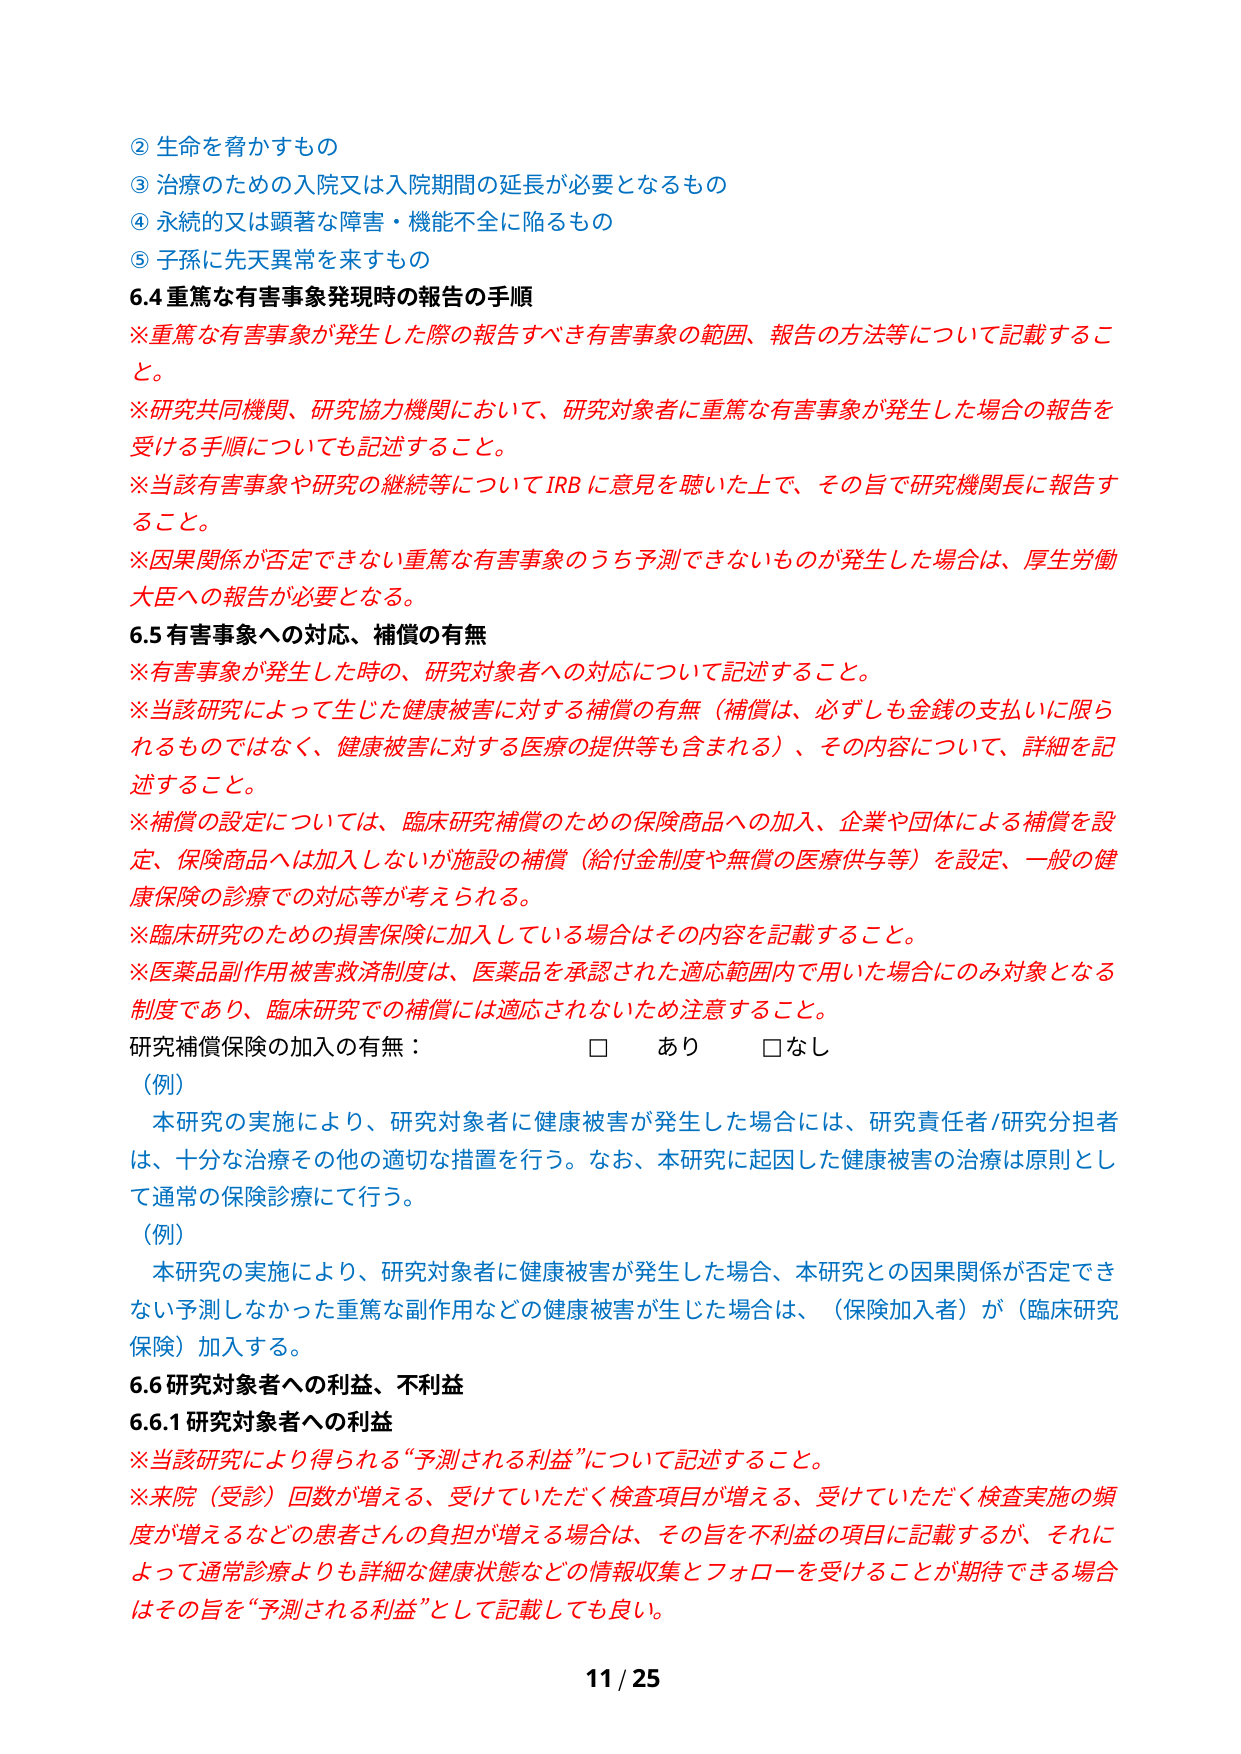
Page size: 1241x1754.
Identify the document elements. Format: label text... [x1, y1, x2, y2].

table_cell あり [645, 1027, 750, 1064]
table_cell 6.5有害事象への対応、補償の有無 [118, 615, 1131, 652]
table_cell 6.4重篤な有害事象発現時の報告の手順 [118, 277, 1131, 314]
table_cell □ [750, 1027, 774, 1064]
table_cell 6.6研究対象者への利益、不利益 [118, 1365, 1131, 1402]
table_cell ※有害事象が発生した時の、研究対象者への対応について記述すること。 ※当該研究によって生じた健康被害に対する補償の有無（補償は、必ずしも金銭の支払いに限られるものではなく、健康被害に対する医療の提供等も含まれる）、その内容について、詳細を記述すること。 ※補償の設定については、臨床研究補償のための保険商品への加入、企業や団体による補償を設定、保険商品へは加入しないが施設の補償（給付金制度や無償の医療供与等）を設定、一般の健康保険の診療での対応等が考えられる。 ※臨床研究のための損害保険に加入している場合はその内容を記載すること。 ※医薬品副作用被害救済制度は、医薬品を承認された適応範囲内で用いた場合にのみ対象となる制度であり、臨床研究での補償には適応されないため注意すること。 [118, 652, 1131, 1027]
table_cell □ [576, 1027, 645, 1064]
table_cell なし [774, 1027, 1131, 1064]
table_cell 研究補償保険の加入の有無： [118, 1027, 576, 1064]
table_cell （例） 本研究の実施により、研究対象者に健康被害が発生した場合には、研究責任者/研究分担者は、十分な治療その他の適切な措置を行う。なお、本研究に起因した健康被害の治療は原則として通常の保険診療にて行う。 （例） 本研究の実施により、研究対象者に健康被害が発生した場合、本研究との因果関係が否定できない予測しなかった重篤な副作用などの健康被害が生じた場合は、（保険加入者）が（臨床研究保険）加入する。 [118, 1065, 1131, 1364]
table_cell ※重篤な有害事象が発生した際の報告すべき有害事象の範囲、報告の方法等について記載すること。 ※研究共同機関、研究協力機関において、研究対象者に重篤な有害事象が発生した場合の報告を受ける手順についても記述すること。 ※当該有害事象や研究の継続等についてIRBに意見を聴いた上で、その旨で研究機関長に報告すること。 ※因果関係が否定できない重篤な有害事象のうち予測できないものが発生した場合は、厚生労働大臣への報告が必要となる。 [118, 315, 1131, 614]
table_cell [118, 127, 1131, 277]
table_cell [118, 1440, 1131, 1627]
table_cell 6.6.1研究対象者への利益 [118, 1402, 1131, 1439]
